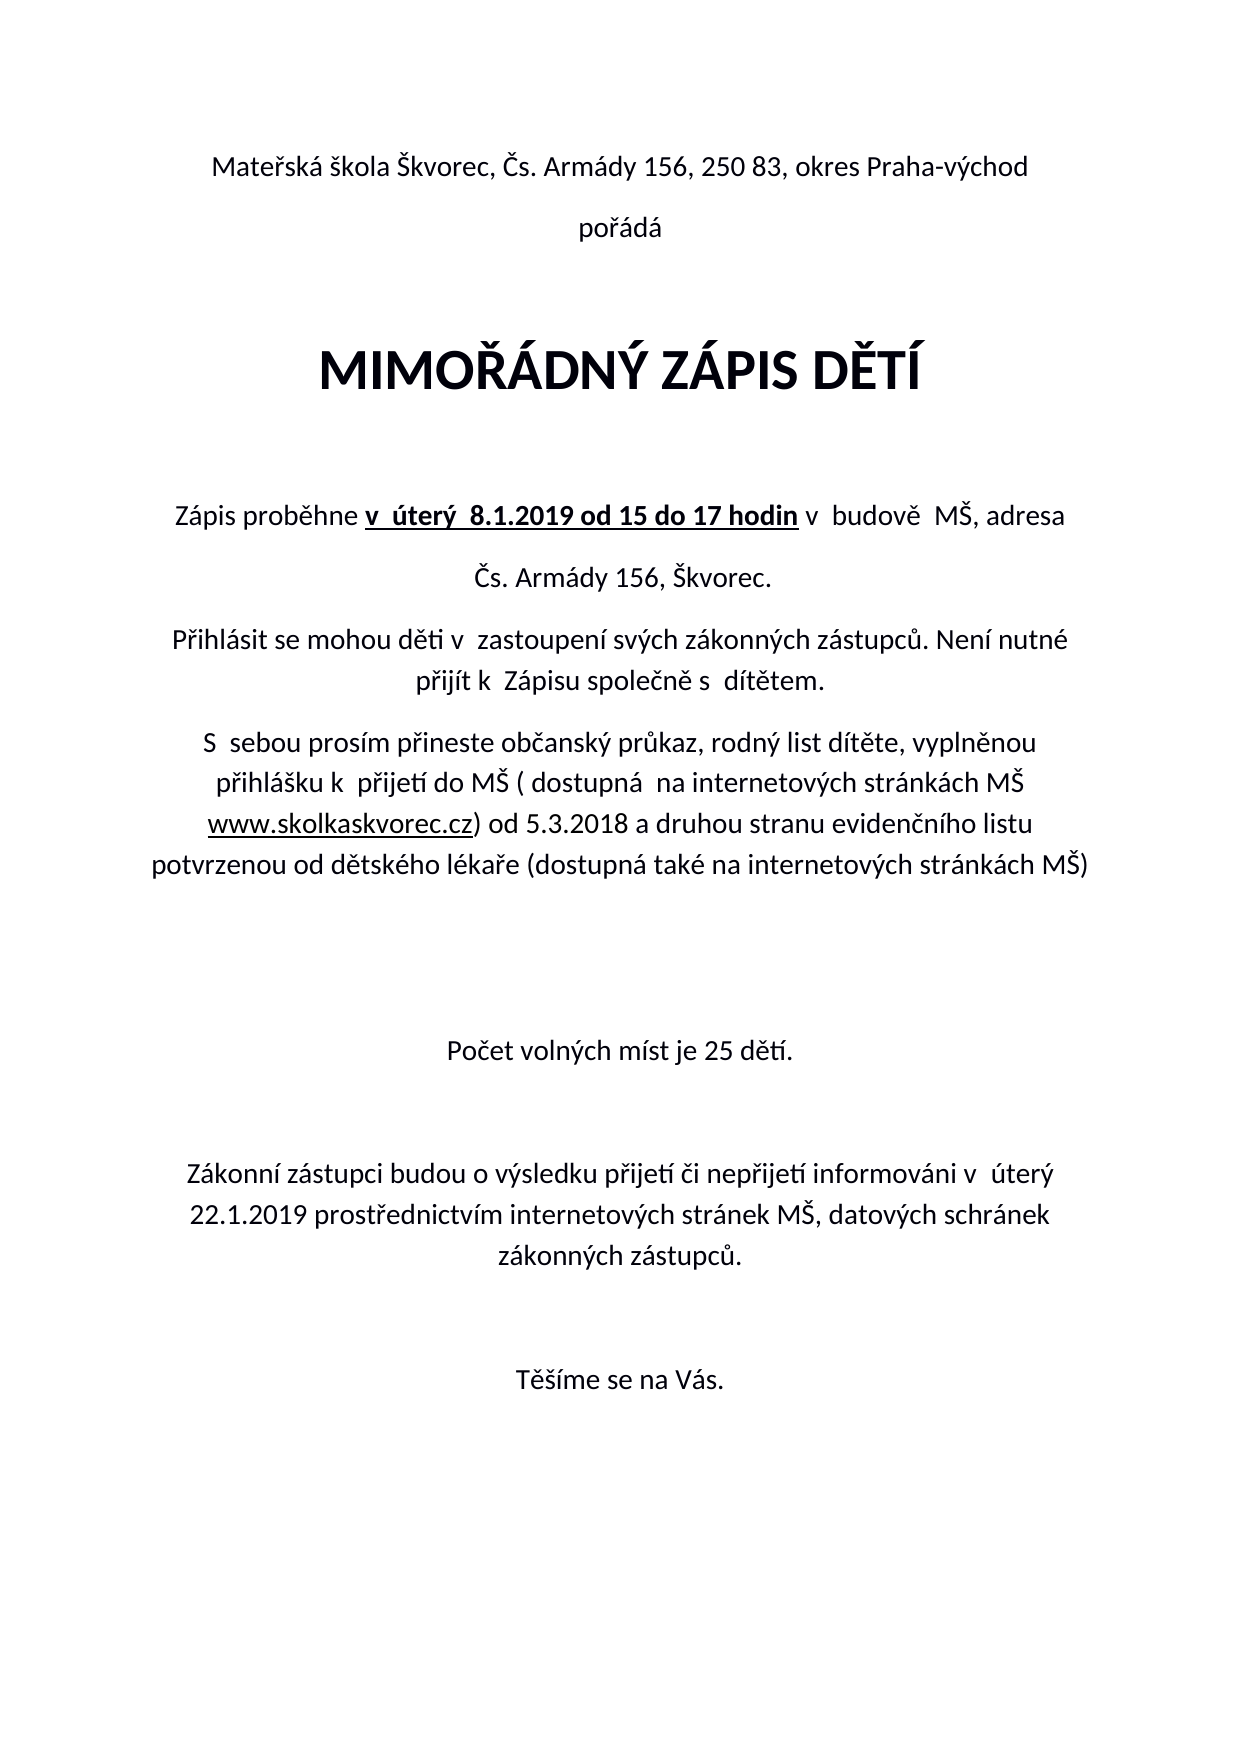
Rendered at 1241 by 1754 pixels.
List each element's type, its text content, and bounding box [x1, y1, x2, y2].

text Zápis proběhne v úterý 8.1.2019 od 15 do 17 hodin v budově MŠ, adresa [148, 497, 1093, 533]
text Těšíme se na Vás. [148, 1361, 1093, 1396]
text Přihlásit se mohou děti v zastoupení svých zákonných zástupců. Není nutné přijít k Zápisu společně s dítětem. [148, 621, 1093, 697]
text Počet volných míst je 25 dětí. [148, 1032, 1093, 1067]
text pořádá [148, 209, 1093, 245]
text Mateřská škola Škvorec, Čs. Armády 156, 250 83, okres Praha-východ [148, 148, 1093, 183]
text Zákonní zástupci budou o výsledku přijetí či nepřijetí informováni v úterý 22.1.2019 prostřednictvím internetových stránek MŠ, datových schránek zákonných zástupců. [148, 1155, 1093, 1273]
text MIMOŘÁDNÝ ZÁPIS DĚTÍ [148, 333, 1093, 404]
text Čs. Armády 156, Škvorec. [148, 559, 1093, 595]
text S sebou prosím přineste občanský průkaz, rodný list dítěte, vyplněnou přihlášku k přijetí do MŠ ( dostupná na internetových stránkách MŠ www.skolkaskvorec.cz) od 5.3.2018 a druhou stranu evidenčního listu potvrzenou od dětského lékaře (dostupná také na internetových stránkách MŠ) [148, 724, 1093, 882]
